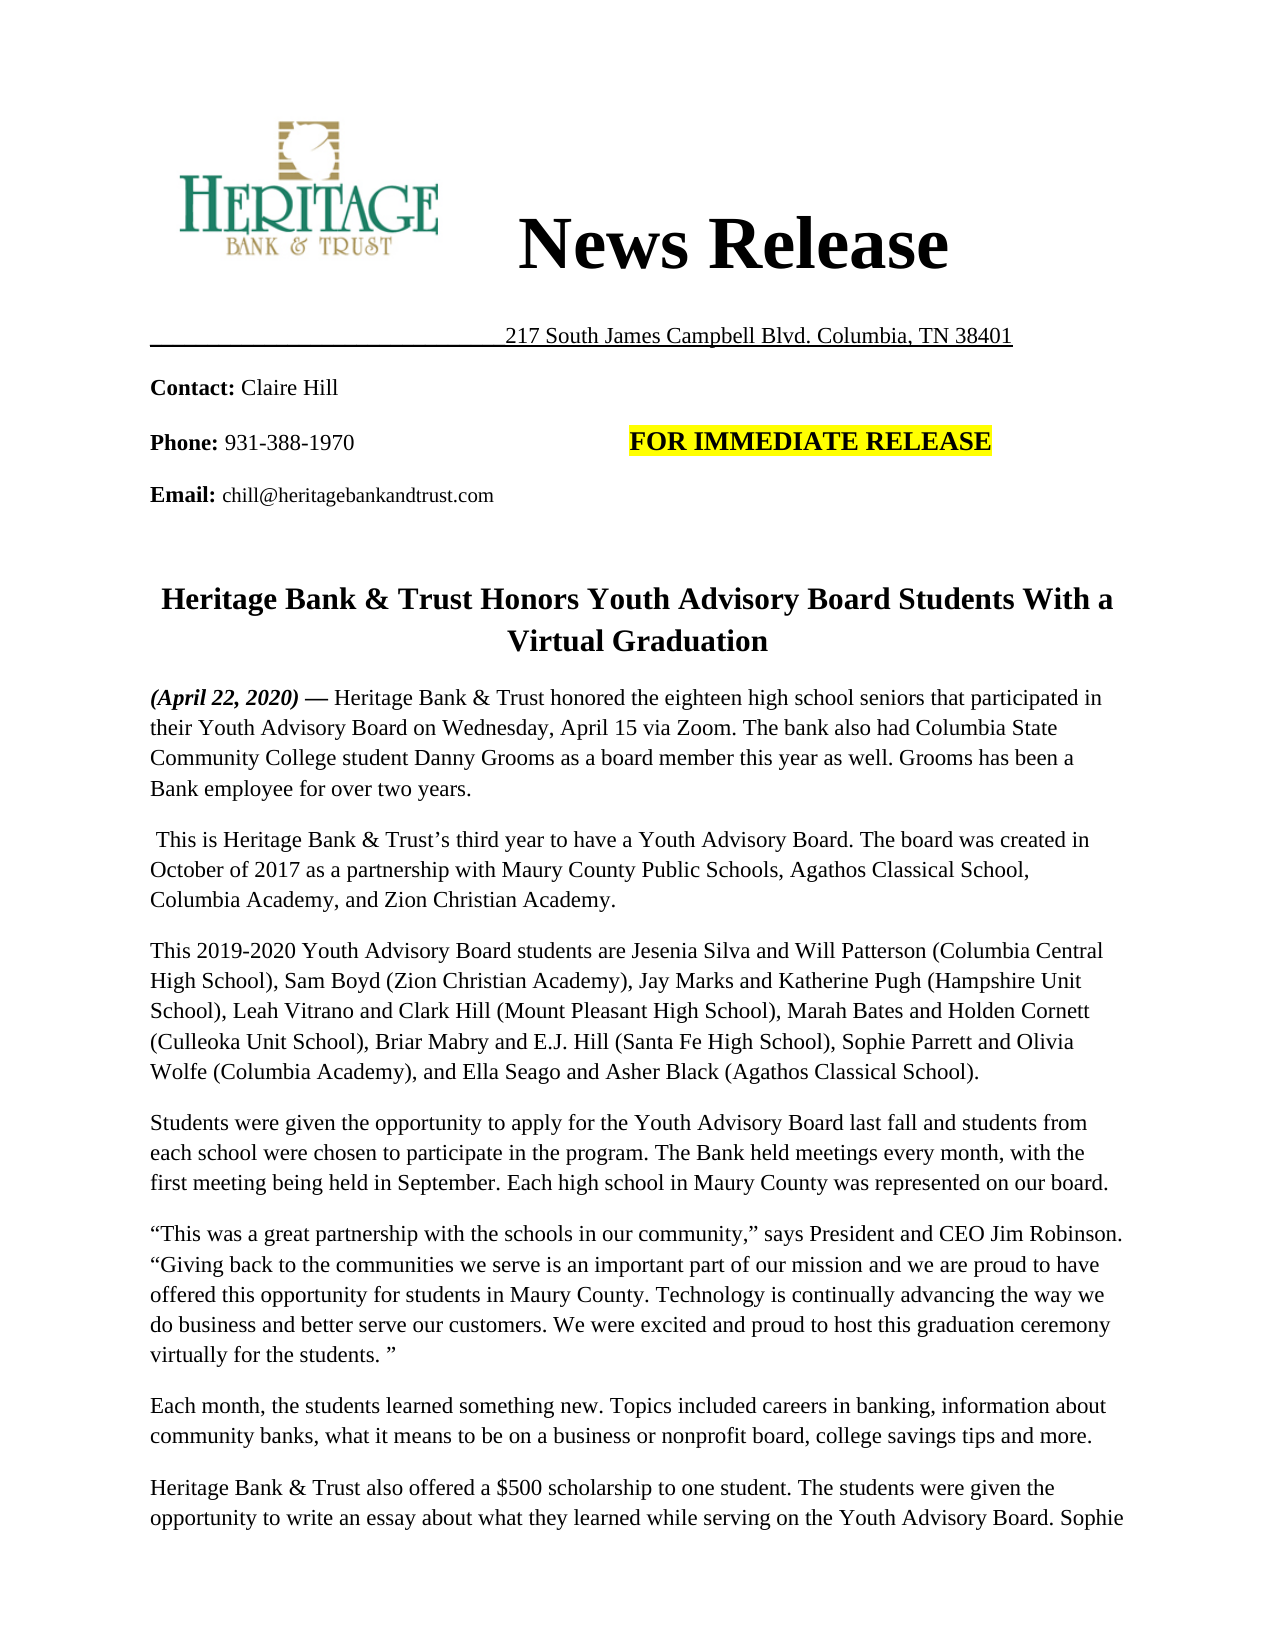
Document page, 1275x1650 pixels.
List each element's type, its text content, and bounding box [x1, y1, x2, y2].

text “This was a great partnership with the schools in our community,” says President and CEO Jim Robinson. “Giving back to the communities we serve is an important part of our mission and we are proud to have offered this opportunity for students in Maury County. Technology is continually advancing the way we do business and better serve our customers. We were excited and proud to host this graduation ceremony virtually for the students. ” [150, 1220, 1125, 1368]
picture [150, 109, 469, 269]
text This 2019-2020 Youth Advisory Board students are Jesenia Silva and Will Patterson (Columbia Central High School), Sam Boyd (Zion Christian Academy), Jay Marks and Katherine Pugh (Hampshire Unit School), Leah Vitrano and Clark Hill (Mount Pleasant High School), Marah Bates and Holden Cornett (Culleoka Unit School), Briar Mabry and E.J. Hill (Santa Fe High School), Sophie Parrett and Olivia Wolfe (Columbia Academy), and Ella Seago and Asher Black (Agathos Classical School). [150, 937, 1125, 1084]
text Contact: Claire Hill [150, 373, 1125, 400]
text Phone: 931-388-1970 FOR IMMEDIATE RELEASE [150, 424, 1125, 456]
text Students were given the opportunity to apply for the Youth Advisory Board last fall and students from each school were chosen to participate in the program. The Bank held meetings every month, with the first meeting being held in September. Each high school in Maury County was represented on our board. [150, 1109, 1125, 1196]
text Email: chill@heritagebankandtrust.com [150, 481, 1125, 507]
text Heritage Bank & Trust Honors Youth Advisory Board Students With a Virtual Graduation [150, 581, 1125, 658]
text This is Heritage Bank & Trust’s third year to have a Youth Advisory Board. The board was created in October of 2017 as a partnership with Maury County Public Schools, Agathos Classical School, Columbia Academy, and Zion Christian Academy. [150, 826, 1125, 912]
text _______________________________217 South James Campbell Blvd. Columbia, TN 38401 [150, 322, 1125, 349]
text Each month, the students learned something new. Topics included careers in banking, information about community banks, what it means to be on a business or nonprofit board, college savings tips and more. [150, 1392, 1125, 1449]
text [150, 1473, 1125, 1530]
text (April 22, 2020) — Heritage Bank & Trust honored the eighteen high school seniors that participated in their Youth Advisory Board on Wednesday, April 15 via Zoom. The bank also had Columbia State Community College student Danny Grooms as a board member this year as well. Grooms has been a Bank employee for over two years. [150, 684, 1125, 801]
